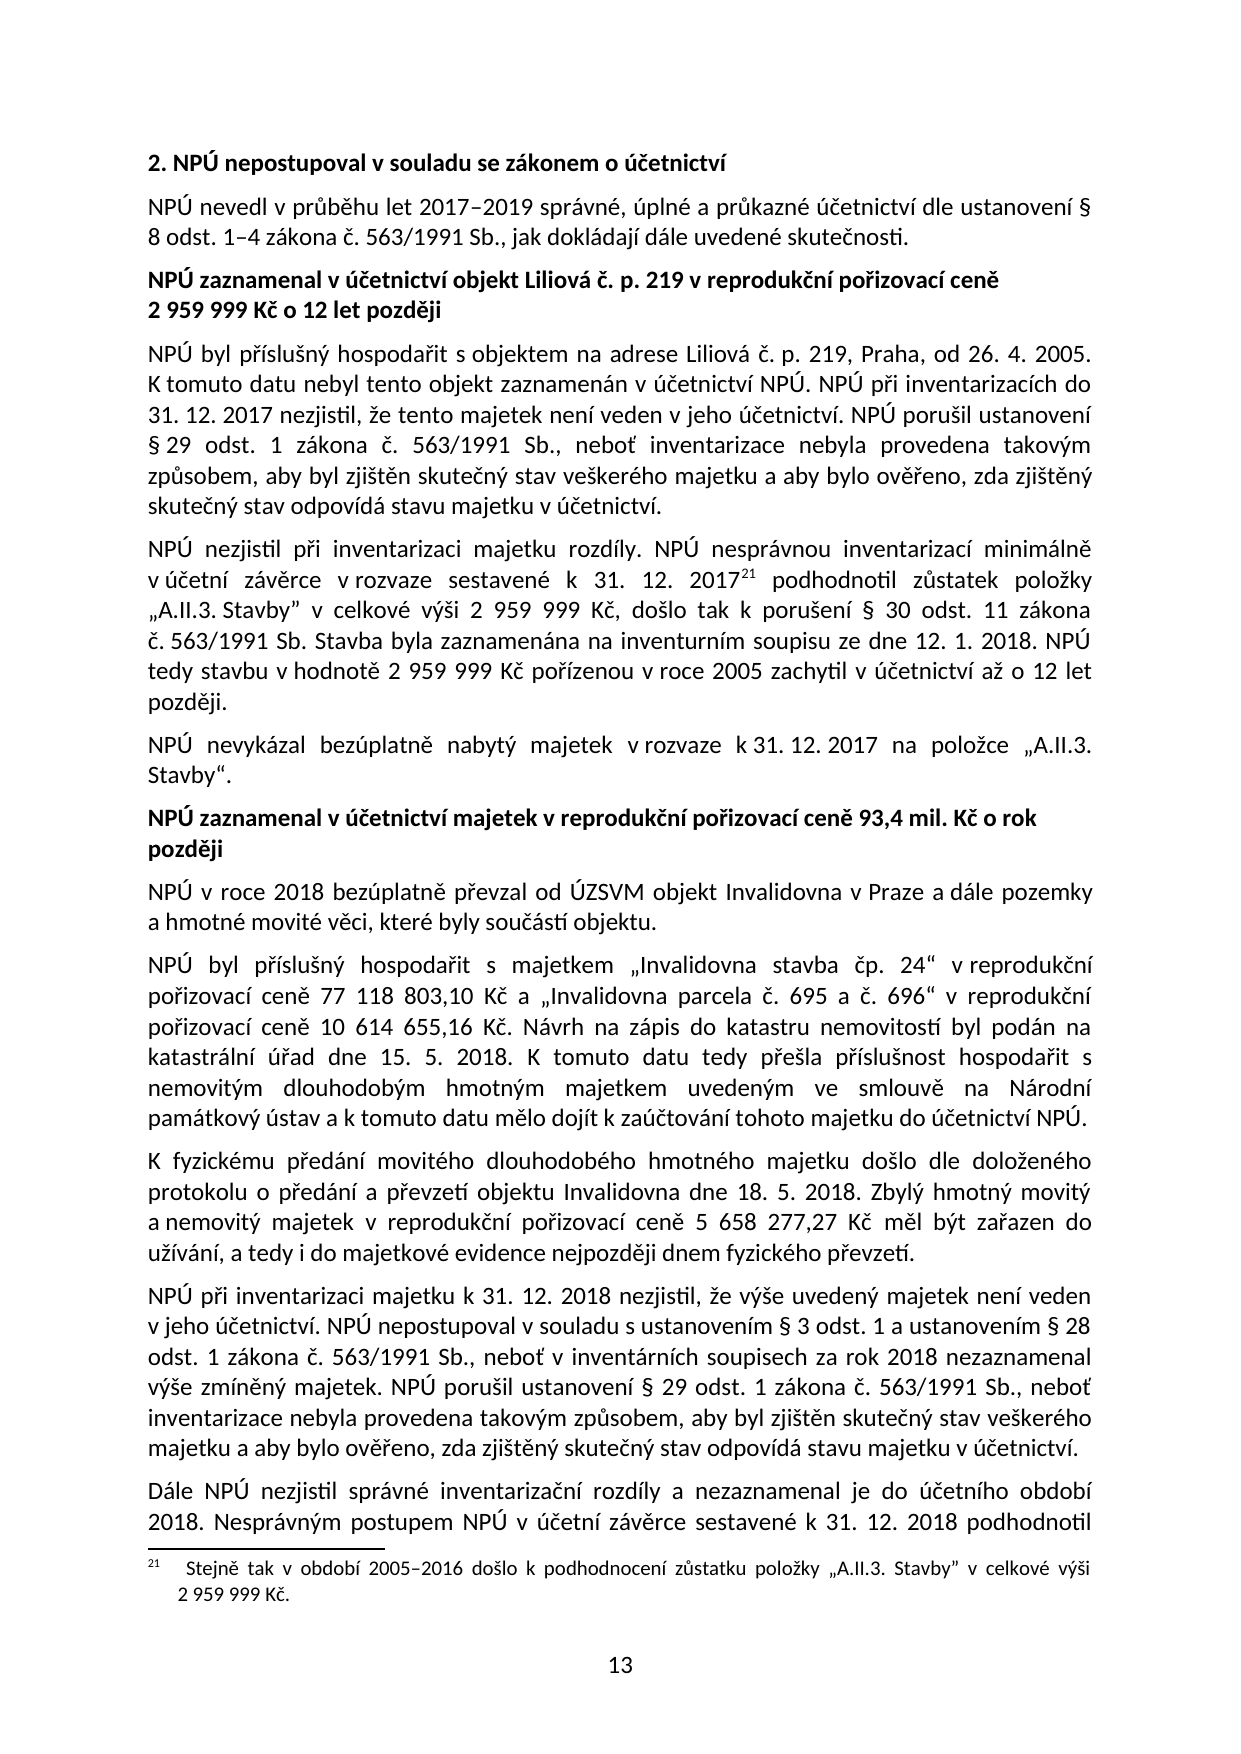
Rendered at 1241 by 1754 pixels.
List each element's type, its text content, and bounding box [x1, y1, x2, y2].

text NPÚ nevedl v průběhu let 2017–2019 správné, úplné a průkazné účetnictví dle ustanovení § 8 odst. 1–4 zákona č. 563/1991 Sb., jak dokládají dále uvedené skutečnosti. [148, 191, 1093, 252]
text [148, 1475, 1093, 1536]
text NPÚ v roce 2018 bezúplatně převzal od ÚZSVM objekt Invalidovna v Praze a dále pozemky a hmotné movité věci, které byly součástí objektu. [148, 876, 1093, 937]
text K fyzickému předání movitého dlouhodobého hmotného majetku došlo dle doloženého protokolu o předání a převzetí objektu Invalidovna dne 18. 5. 2018. Zbylý hmotný movitý a nemovitý majetek v reprodukční pořizovací ceně 5 658 277,27 Kč měl být zařazen do užívání, a tedy i do majetkové evidence nejpozději dnem fyzického převzetí. [148, 1145, 1093, 1267]
text 2. NPÚ nepostupoval v souladu se zákonem o účetnictví [148, 148, 1093, 178]
text NPÚ byl příslušný hospodařit s objektem na adrese Liliová č. p. 219, Praha, od 26. 4. 2005. K tomuto datu nebyl tento objekt zaznamenán v účetnictví NPÚ. NPÚ při inventarizacích do 31. 12. 2017 nezjistil, že tento majetek není veden v jeho účetnictví. NPÚ porušil ustanovení § 29 odst. 1 zákona č. 563/1991 Sb., neboť inventarizace nebyla provedena takovým způsobem, aby byl zjištěn skutečný stav veškerého majetku a aby bylo ověřeno, zda zjištěný skutečný stav odpovídá stavu majetku v účetnictví. [148, 338, 1093, 521]
text NPÚ nezjistil při inventarizaci majetku rozdíly. NPÚ nesprávnou inventarizací minimálně v účetní závěrce v rozvaze sestavené k 31. 12. 2017 podhodnotil zůstatek položky „A.II.3. Stavby” v celkové výši 2 959 999 Kč, došlo tak k porušení § 30 odst. 11 zákona č. 563/1991 Sb. Stavba byla zaznamenána na inventurním soupisu ze dne 12. 1. 2018. NPÚ tedy stavbu v hodnotě 2 959 999 Kč pořízenou v roce 2005 zachytil v účetnictví až o 12 let později. [148, 533, 1093, 716]
text NPÚ nevykázal bezúplatně nabytý majetek v rozvaze k 31. 12. 2017 na položce „A.II.3. Stavby“. [148, 729, 1093, 790]
text NPÚ byl příslušný hospodařit s majetkem „Invalidovna stavba čp. 24“ v reprodukční pořizovací ceně 77 118 803,10 Kč a „Invalidovna parcela č. 695 a č. 696“ v reprodukční pořizovací ceně 10 614 655,16 Kč. Návrh na zápis do katastru nemovitostí byl podán na katastrální úřad dne 15. 5. 2018. K tomuto datu tedy přešla příslušnost hospodařit s nemovitým dlouhodobým hmotným majetkem uvedeným ve smlouvě na Národní památkový ústav a k tomuto datu mělo dojít k zaúčtování tohoto majetku do účetnictví NPÚ. [148, 949, 1093, 1133]
text NPÚ zaznamenal v účetnictví majetek v reprodukční pořizovací ceně 93,4 mil. Kč o rok později [148, 802, 1093, 863]
text NPÚ při inventarizaci majetku k 31. 12. 2018 nezjistil, že výše uvedený majetek není veden v jeho účetnictví. NPÚ nepostupoval v souladu s ustanovením § 3 odst. 1 a ustanovením § 28 odst. 1 zákona č. 563/1991 Sb., neboť v inventárních soupisech za rok 2018 nezaznamenal výše zmíněný majetek. NPÚ porušil ustanovení § 29 odst. 1 zákona č. 563/1991 Sb., neboť inventarizace nebyla provedena takovým způsobem, aby byl zjištěn skutečný stav veškerého majetku a aby bylo ověřeno, zda zjištěný skutečný stav odpovídá stavu majetku v účetnictví. [148, 1280, 1093, 1463]
text NPÚ zaznamenal v účetnictví objekt Liliová č. p. 219 v reprodukční pořizovací ceně 2 959 999 Kč o 12 let později [148, 264, 1093, 325]
